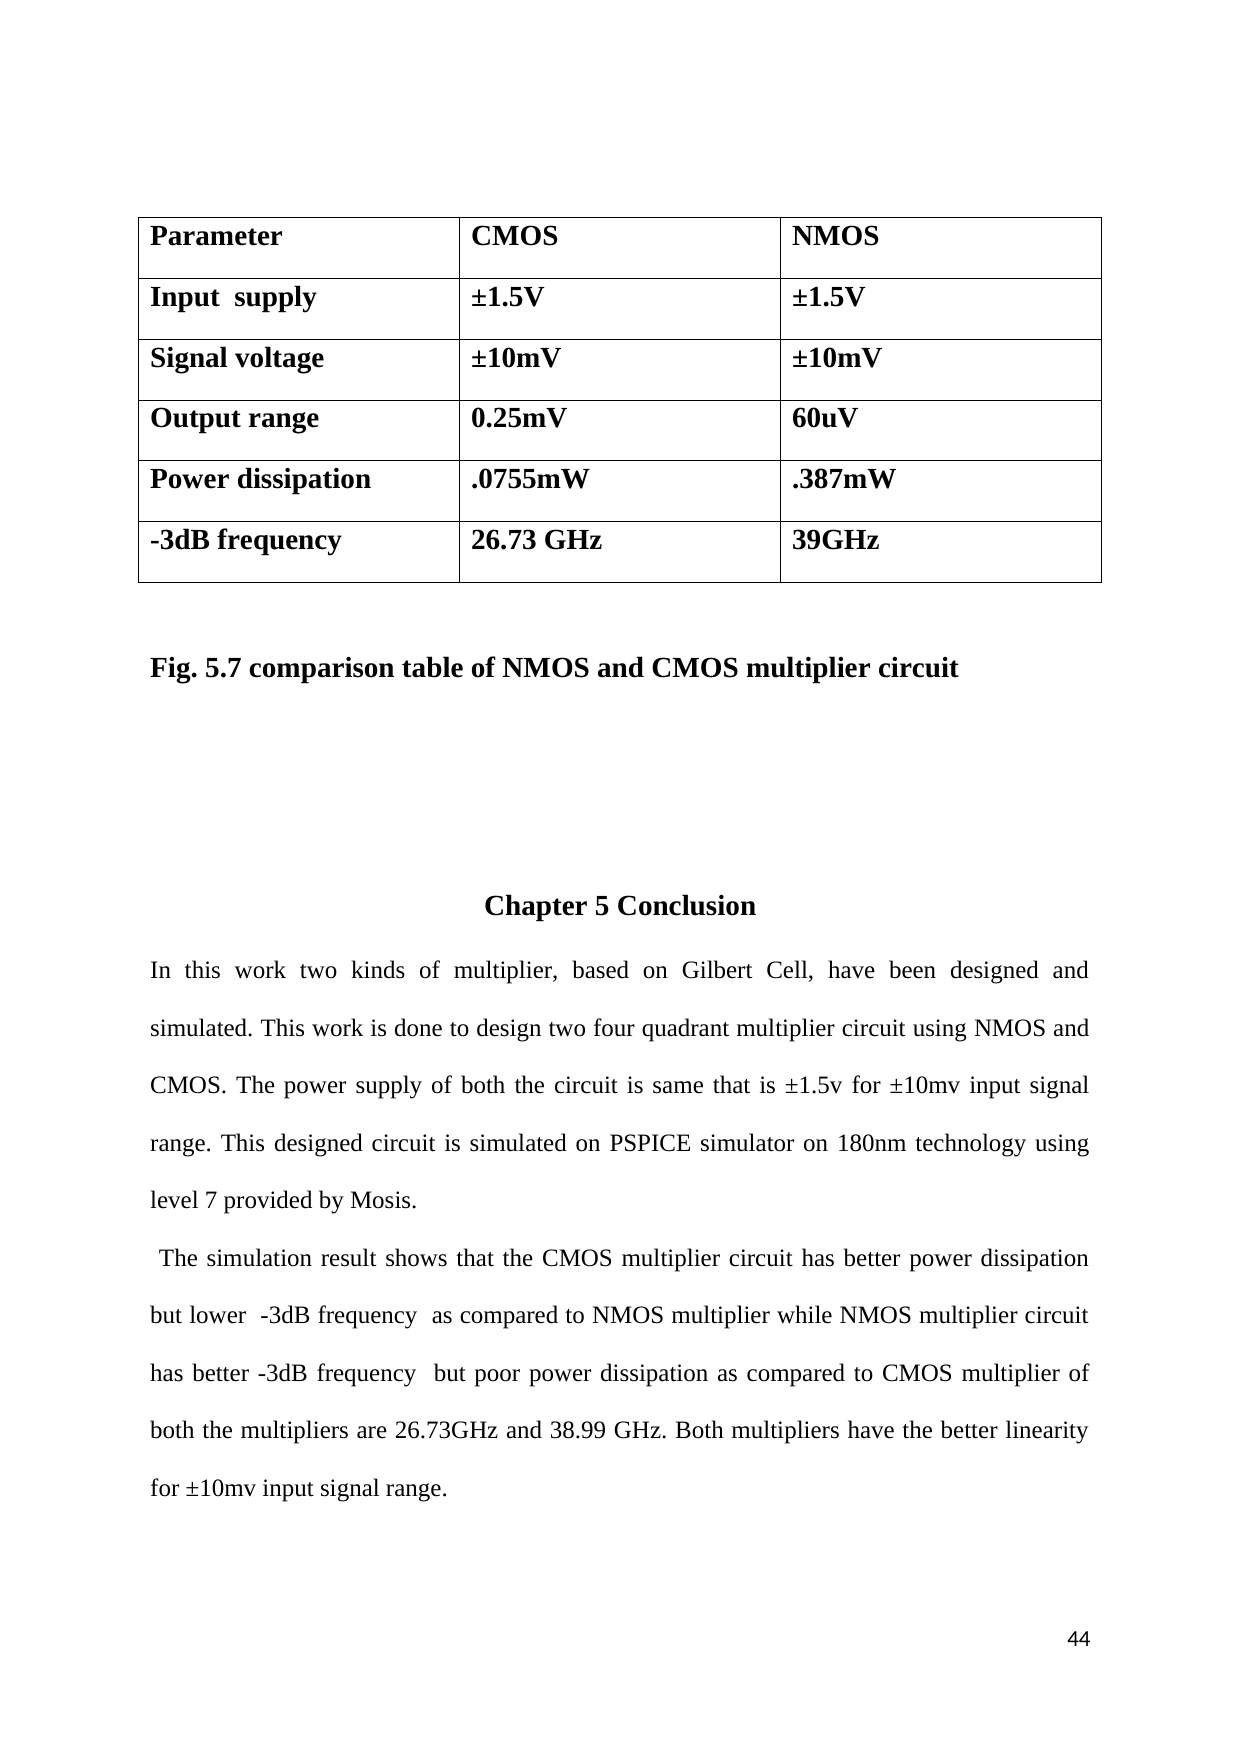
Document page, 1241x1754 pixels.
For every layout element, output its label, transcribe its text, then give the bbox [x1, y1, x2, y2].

table_header CMOS [460, 218, 780, 278]
table_cell ±1.5V [781, 279, 1101, 339]
table_cell Output range [139, 401, 459, 460]
table_cell ±10mV [781, 340, 1101, 399]
table_cell Power dissipation [139, 461, 459, 521]
table_cell ±10mV [460, 340, 780, 399]
table_cell 39GHz [781, 522, 1101, 582]
table_header Parameter [139, 218, 459, 278]
table_cell 26.73 GHz [460, 522, 780, 582]
table_cell .0755mW [460, 461, 780, 521]
text Fig. 5.7 comparison table of NMOS and CMOS multiplier circuit [150, 650, 1090, 684]
text Chapter 5 Conclusion [150, 888, 1090, 922]
table_header NMOS [781, 218, 1101, 278]
table_cell 0.25mV [460, 401, 780, 460]
table_cell Input supply [139, 279, 459, 339]
table_cell .387mW [781, 461, 1101, 521]
table_cell -3dB frequency [139, 522, 459, 582]
table_cell Signal voltage [139, 340, 459, 399]
table_cell 60uV [781, 401, 1101, 460]
table_cell ±1.5V [460, 279, 780, 339]
text The simulation result shows that the CMOS multiplier circuit has better power dissipation but lower -3dB frequency as compared to NMOS multiplier while NMOS multiplier circuit has better -3dB frequency but poor power dissipation as compared to CMOS multiplier of both the multipliers are 26.73GHz and 38.99 GHz. Both multipliers have the better linearity for ±10mv input signal range. [150, 1243, 1090, 1502]
text In this work two kinds of multiplier, based on Gilbert Cell, have been designed and simulated. This work is done to design two four quadrant multiplier circuit using NMOS and CMOS. The power supply of both the circuit is same that is ±1.5v for ±10mv input signal range. This designed circuit is simulated on PSPICE simulator on 180nm technology using level 7 provided by Mosis. [150, 955, 1090, 1214]
